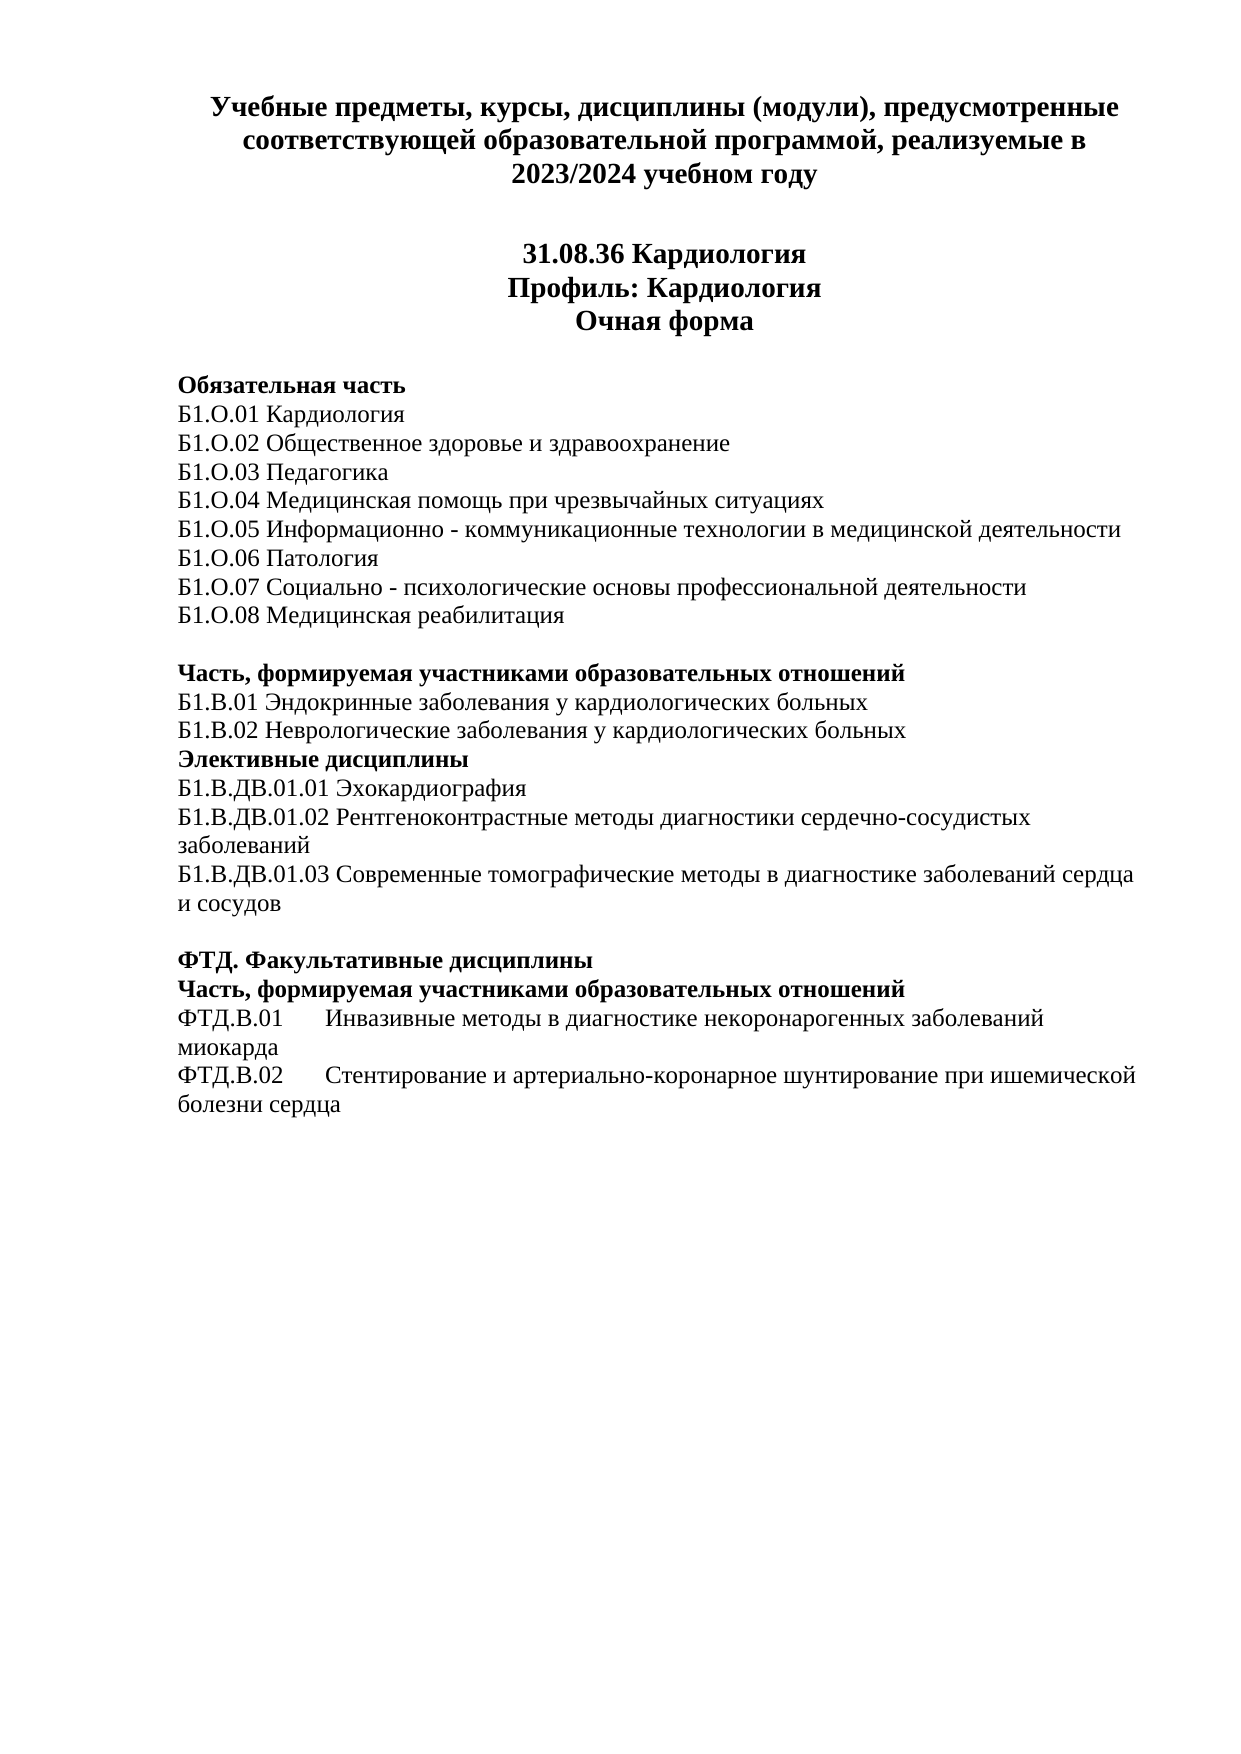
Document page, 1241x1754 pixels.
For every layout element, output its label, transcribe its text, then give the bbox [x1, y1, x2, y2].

text Учебные предметы, курсы, дисциплины (модули), предусмотренные соответствующей образовательной программой, реализуемые в 2023/2024 учебном году [177, 89, 1152, 189]
text ФТД. Факультативные дисциплины [177, 945, 1152, 974]
text Б1.О.08 Медицинская реабилитация [177, 600, 1152, 629]
text Б1.О.05 Информационно - коммуникационные технологии в медицинской деятельности [177, 514, 1152, 543]
text Б1.В.01 Эндокринные заболевания у кардиологических больных [177, 687, 1152, 715]
text Б1.О.02 Общественное здоровье и здравоохранение [177, 428, 1152, 457]
text Б1.В.02 Неврологические заболевания у кардиологических больных [177, 715, 1152, 744]
text Элективные дисциплины [177, 744, 1152, 773]
text ФТД.В.01 Инвазивные методы в диагностике некоронарогенных заболеваний миокарда [177, 1003, 1152, 1060]
text Б1.О.06 Патология [177, 543, 1152, 572]
text Часть, формируемая участниками образовательных отношений [177, 974, 1152, 1003]
text Очная форма [177, 303, 1152, 337]
text Профиль: Кардиология [177, 270, 1152, 303]
text Б1.О.04 Медицинская помощь при чрезвычайных ситуациях [177, 485, 1152, 514]
text 31.08.36 Кардиология [177, 236, 1152, 270]
text ФТД.В.02 Стентирование и артериально-коронарное шунтирование при ишемической болезни сердца [177, 1060, 1152, 1118]
text Б1.О.03 Педагогика [177, 457, 1152, 485]
text Б1.О.07 Социально - психологические основы профессиональной деятельности [177, 572, 1152, 600]
text Б1.В.ДВ.01.01 Эхокардиография [177, 773, 1152, 802]
text Обязательная часть [177, 370, 1152, 399]
text Б1.О.01 Кардиология [177, 399, 1152, 428]
text Часть, формируемая участниками образовательных отношений [177, 658, 1152, 687]
text Б1.В.ДВ.01.03 Современные томографические методы в диагностике заболеваний сердца и сосудов [177, 859, 1152, 917]
text Б1.В.ДВ.01.02 Рентгеноконтрастные методы диагностики сердечно-сосудистых заболеваний [177, 802, 1152, 859]
